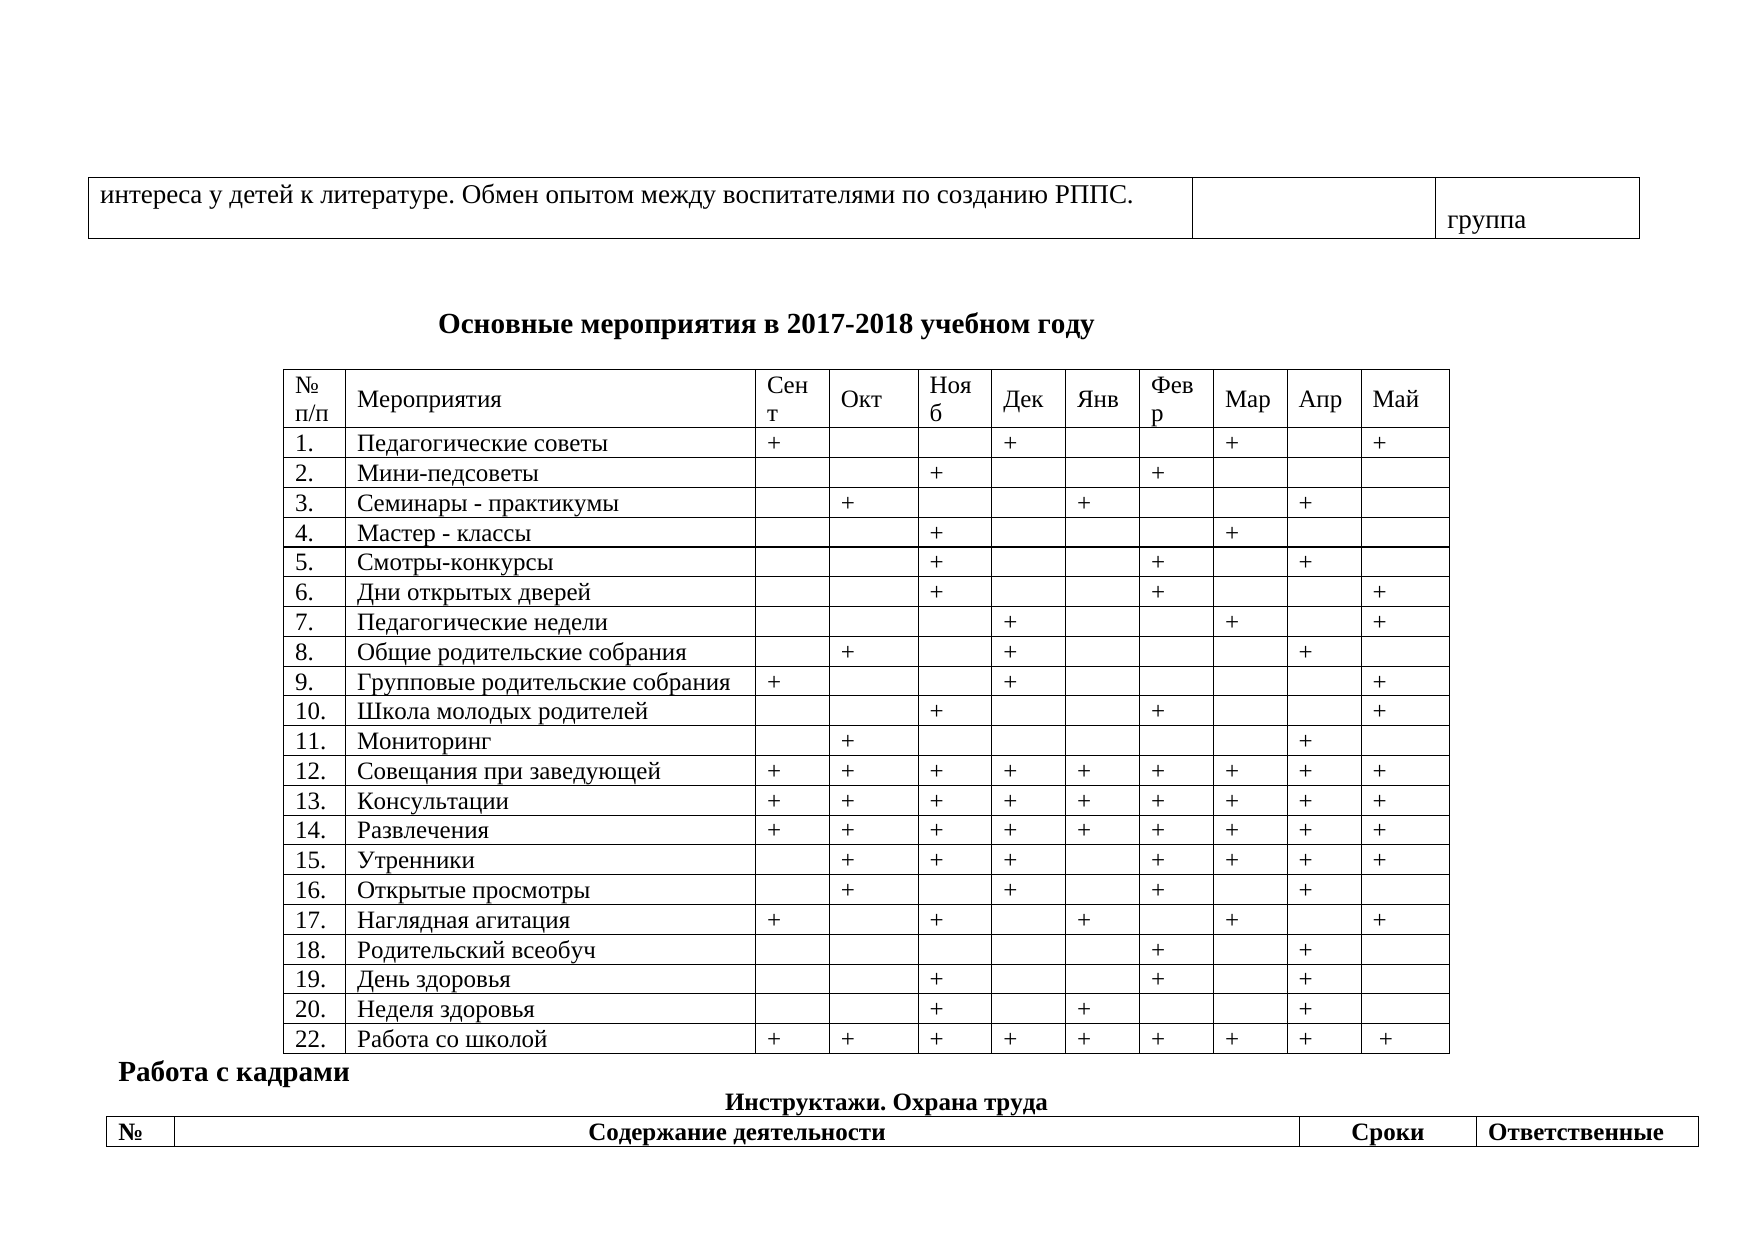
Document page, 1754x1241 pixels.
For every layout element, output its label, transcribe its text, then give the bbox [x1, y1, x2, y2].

table_cell + [1066, 756, 1139, 785]
table_cell + [1066, 488, 1139, 517]
table_header Ответственные [1477, 1117, 1698, 1146]
table_cell + [919, 577, 991, 606]
table_cell [992, 905, 1065, 934]
table_header Дек [992, 370, 1065, 427]
table_cell [756, 637, 829, 666]
table_cell + [919, 518, 991, 546]
table_cell [1214, 965, 1287, 993]
table_header Сент [756, 370, 829, 427]
table_cell [919, 607, 991, 636]
table_cell [1140, 428, 1213, 457]
table_cell + [756, 816, 829, 844]
table_cell [830, 905, 918, 934]
table_cell + [1362, 816, 1449, 844]
table_cell + [756, 1024, 829, 1053]
table_cell [1214, 488, 1287, 517]
table_cell Мини-педсоветы [346, 458, 755, 487]
table_cell + [1140, 458, 1213, 487]
table_cell + [992, 756, 1065, 785]
table_cell + [1066, 816, 1139, 844]
table_cell [919, 667, 991, 695]
table_cell [756, 875, 829, 904]
table_cell + [756, 428, 829, 457]
table_cell День здоровья [346, 965, 755, 993]
table_cell [756, 726, 829, 755]
table_cell + [1140, 845, 1213, 874]
table_cell + [992, 875, 1065, 904]
table_cell Творческая группа [1436, 178, 1639, 238]
table_cell + [919, 786, 991, 814]
table_cell [830, 965, 918, 993]
table_cell + [919, 756, 991, 785]
table_cell 2. [284, 458, 345, 487]
table_cell + [1288, 845, 1361, 874]
table_cell + [830, 637, 918, 666]
table_cell [830, 577, 918, 606]
table_cell [1214, 577, 1287, 606]
table_cell [992, 696, 1065, 725]
table_cell [1288, 696, 1361, 725]
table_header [175, 1117, 1299, 1146]
table_cell [756, 965, 829, 993]
table_cell + [992, 845, 1065, 874]
table_cell 1. [284, 428, 345, 457]
table_cell + [830, 756, 918, 785]
table_cell + [1214, 428, 1287, 457]
table_cell [1362, 458, 1449, 487]
table_cell [1066, 637, 1139, 666]
table_cell + [1288, 1024, 1361, 1053]
table_cell + [919, 816, 991, 844]
table_cell [1140, 726, 1213, 755]
table_cell + [1140, 965, 1213, 993]
table_cell + [919, 458, 991, 487]
table_cell Открытые просмотры [346, 875, 755, 904]
table_cell + [1140, 935, 1213, 963]
table_cell + [830, 786, 918, 814]
table_cell + [1288, 816, 1361, 844]
table_cell + [1066, 1024, 1139, 1053]
table_cell + [1066, 905, 1139, 934]
table_cell [1066, 935, 1139, 963]
table_cell + [992, 428, 1065, 457]
table_cell [919, 935, 991, 963]
table_cell [830, 458, 918, 487]
table_cell Утренники [346, 845, 755, 874]
table_cell Школа молодых родителей [346, 696, 755, 725]
table_cell + [1362, 845, 1449, 874]
table_cell + [1362, 607, 1449, 636]
table_cell + [1066, 994, 1139, 1023]
table_header № п/п [107, 1117, 174, 1146]
table_cell [756, 548, 829, 576]
table_cell [1140, 488, 1213, 517]
table_cell + [830, 1024, 918, 1053]
table_cell [1362, 637, 1449, 666]
table_cell [919, 637, 991, 666]
table_cell [1362, 965, 1449, 993]
table_cell [756, 935, 829, 963]
table_cell + [1288, 488, 1361, 517]
table_cell [830, 548, 918, 576]
table_cell + [1140, 756, 1213, 785]
table_cell [1140, 637, 1213, 666]
table_cell + [919, 845, 991, 874]
table_cell [1140, 994, 1213, 1023]
table_cell [756, 994, 829, 1023]
table_header Янв [1066, 370, 1139, 427]
table_cell + [1362, 1024, 1449, 1053]
table_cell [1214, 548, 1287, 576]
table_cell [1066, 726, 1139, 755]
table_cell + [756, 667, 829, 695]
table_cell 17. [284, 905, 345, 934]
table_cell [830, 935, 918, 963]
table_cell [756, 607, 829, 636]
table_cell + [830, 816, 918, 844]
table_cell [830, 994, 918, 1023]
table_cell [992, 577, 1065, 606]
table_cell + [992, 786, 1065, 814]
table_cell 13. [284, 786, 345, 814]
table_cell + [830, 875, 918, 904]
table_cell 7. [284, 607, 345, 636]
table_cell + [830, 726, 918, 755]
table_cell 20. [284, 994, 345, 1023]
table_cell [1214, 637, 1287, 666]
table_cell + [992, 637, 1065, 666]
table_cell + [1362, 428, 1449, 457]
table_cell [1066, 845, 1139, 874]
table_cell [1288, 905, 1361, 934]
table_cell + [1288, 637, 1361, 666]
table_cell [1140, 518, 1213, 546]
table_cell 11. [284, 726, 345, 755]
table_cell 5. [284, 548, 345, 576]
table_cell [1288, 518, 1361, 546]
table_cell [1362, 994, 1449, 1023]
table_cell [1288, 428, 1361, 457]
table_cell + [1214, 518, 1287, 546]
table_cell [1288, 458, 1361, 487]
table_cell Смотры-конкурсы [346, 548, 755, 576]
table_cell [830, 696, 918, 725]
table_cell Мастер - классы [346, 518, 755, 546]
table_cell 10. [284, 696, 345, 725]
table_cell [89, 178, 1192, 238]
table_cell [1362, 935, 1449, 963]
table_cell + [919, 696, 991, 725]
table_cell + [919, 1024, 991, 1053]
table_header Май [1362, 370, 1449, 427]
table_cell [1362, 875, 1449, 904]
table_cell 18. [284, 935, 345, 963]
text Инструктажи. Охрана труда [118, 1087, 1636, 1116]
table_cell 8. [284, 637, 345, 666]
table_cell + [919, 965, 991, 993]
table_cell + [992, 816, 1065, 844]
table_cell [1288, 577, 1361, 606]
table_cell Наглядная агитация [346, 905, 755, 934]
table_header Мероприятия [346, 370, 755, 427]
table_cell + [1362, 905, 1449, 934]
table_cell + [1288, 756, 1361, 785]
table_cell [1362, 488, 1449, 517]
table_cell Работа со школой [346, 1024, 755, 1053]
table_cell 4. [284, 518, 345, 546]
table_cell [1288, 607, 1361, 636]
table_cell + [1362, 577, 1449, 606]
table_cell [1140, 667, 1213, 695]
table_cell + [992, 607, 1065, 636]
table_cell + [1362, 667, 1449, 695]
table_cell [1214, 667, 1287, 695]
table_cell + [919, 994, 991, 1023]
table_cell 9. [284, 667, 345, 695]
table_cell [992, 935, 1065, 963]
table_cell [1214, 726, 1287, 755]
table_cell [1066, 548, 1139, 576]
text Основные мероприятия в 2017-2018 учебном году [29, 306, 1636, 340]
table_cell [1066, 428, 1139, 457]
table_cell [830, 607, 918, 636]
table_header Апр [1288, 370, 1361, 427]
table_cell + [1288, 994, 1361, 1023]
table_cell + [1214, 905, 1287, 934]
table_header Сроки [1300, 1117, 1476, 1146]
table_header № п/п [284, 370, 345, 427]
table_cell [830, 518, 918, 546]
table_cell Родительский всеобуч [346, 935, 755, 963]
table_cell [992, 518, 1065, 546]
table_cell [1066, 458, 1139, 487]
table_cell 12. [284, 756, 345, 785]
table_cell [919, 428, 991, 457]
table_cell [830, 428, 918, 457]
table_cell + [1140, 548, 1213, 576]
table_cell + [1362, 786, 1449, 814]
table_cell + [992, 1024, 1065, 1053]
table_cell Семинары - практикумы [346, 488, 755, 517]
table_cell Совещания при заведующей [346, 756, 755, 785]
table_cell [1214, 696, 1287, 725]
table_cell [992, 965, 1065, 993]
table_cell + [919, 905, 991, 934]
table_cell + [1214, 845, 1287, 874]
table_cell [1066, 518, 1139, 546]
table_cell [992, 548, 1065, 576]
table_cell Групповые родительские собрания [346, 667, 755, 695]
table_cell [919, 488, 991, 517]
table_cell Консультации [346, 786, 755, 814]
table_cell [830, 667, 918, 695]
table_cell + [1288, 786, 1361, 814]
table_cell + [1140, 816, 1213, 844]
table_cell + [1214, 756, 1287, 785]
table_cell [1066, 667, 1139, 695]
table_cell [992, 994, 1065, 1023]
table_cell Педагогические советы [346, 428, 755, 457]
table_cell + [756, 756, 829, 785]
table_cell [1214, 458, 1287, 487]
table_cell + [1214, 786, 1287, 814]
table_cell + [919, 548, 991, 576]
table_cell [1066, 607, 1139, 636]
table_cell + [1362, 756, 1449, 785]
table_cell Мониторинг [346, 726, 755, 755]
table_cell + [1214, 816, 1287, 844]
table_cell [1362, 518, 1449, 546]
table_cell [756, 488, 829, 517]
table_cell [1140, 905, 1213, 934]
table_cell Развлечения [346, 816, 755, 844]
table_cell + [1066, 786, 1139, 814]
table_cell 22. [284, 1024, 345, 1053]
table_cell 3. [284, 488, 345, 517]
table_cell [992, 726, 1065, 755]
table_cell 15. [284, 845, 345, 874]
table_cell [1362, 726, 1449, 755]
table_cell 6. [284, 577, 345, 606]
table_cell + [1140, 577, 1213, 606]
table_cell Общие родительские собрания [346, 637, 755, 666]
table_cell [1066, 577, 1139, 606]
table_cell Дни открытых дверей [346, 577, 755, 606]
table_cell [1066, 875, 1139, 904]
table_cell Педагогические недели [346, 607, 755, 636]
table_cell 14. [284, 816, 345, 844]
table_header Нояб [919, 370, 991, 427]
table_cell + [992, 667, 1065, 695]
table_cell [992, 458, 1065, 487]
table_cell [756, 458, 829, 487]
table_cell [1288, 667, 1361, 695]
table_cell + [1288, 875, 1361, 904]
table_cell + [1288, 548, 1361, 576]
table_cell + [1214, 1024, 1287, 1053]
table_cell [1362, 548, 1449, 576]
table_cell [1066, 696, 1139, 725]
table_cell + [1214, 607, 1287, 636]
table_cell [756, 518, 829, 546]
table_cell [1066, 965, 1139, 993]
table_cell [992, 488, 1065, 517]
table_cell январь [1193, 178, 1435, 238]
table_cell [919, 726, 991, 755]
table_cell + [1140, 875, 1213, 904]
table_cell + [830, 845, 918, 874]
table_cell [1140, 607, 1213, 636]
table_cell [1214, 875, 1287, 904]
table_cell [756, 845, 829, 874]
text Работа с кадрами [118, 1054, 1636, 1087]
table_cell + [1288, 935, 1361, 963]
table_cell + [756, 786, 829, 814]
table_header Окт [830, 370, 918, 427]
table_cell [1214, 994, 1287, 1023]
table_header Февр [1140, 370, 1213, 427]
table_cell + [830, 488, 918, 517]
table_cell 16. [284, 875, 345, 904]
table_cell [756, 577, 829, 606]
table_cell Неделя здоровья [346, 994, 755, 1023]
table_cell [1214, 935, 1287, 963]
table_cell + [1288, 965, 1361, 993]
table_cell [919, 875, 991, 904]
table_cell + [756, 905, 829, 934]
table_cell + [1140, 1024, 1213, 1053]
table_cell 19. [284, 965, 345, 993]
table_cell + [1140, 696, 1213, 725]
table_cell + [1288, 726, 1361, 755]
table_header Мар [1214, 370, 1287, 427]
table_cell + [1362, 696, 1449, 725]
table_cell [756, 696, 829, 725]
table_cell + [1140, 786, 1213, 814]
